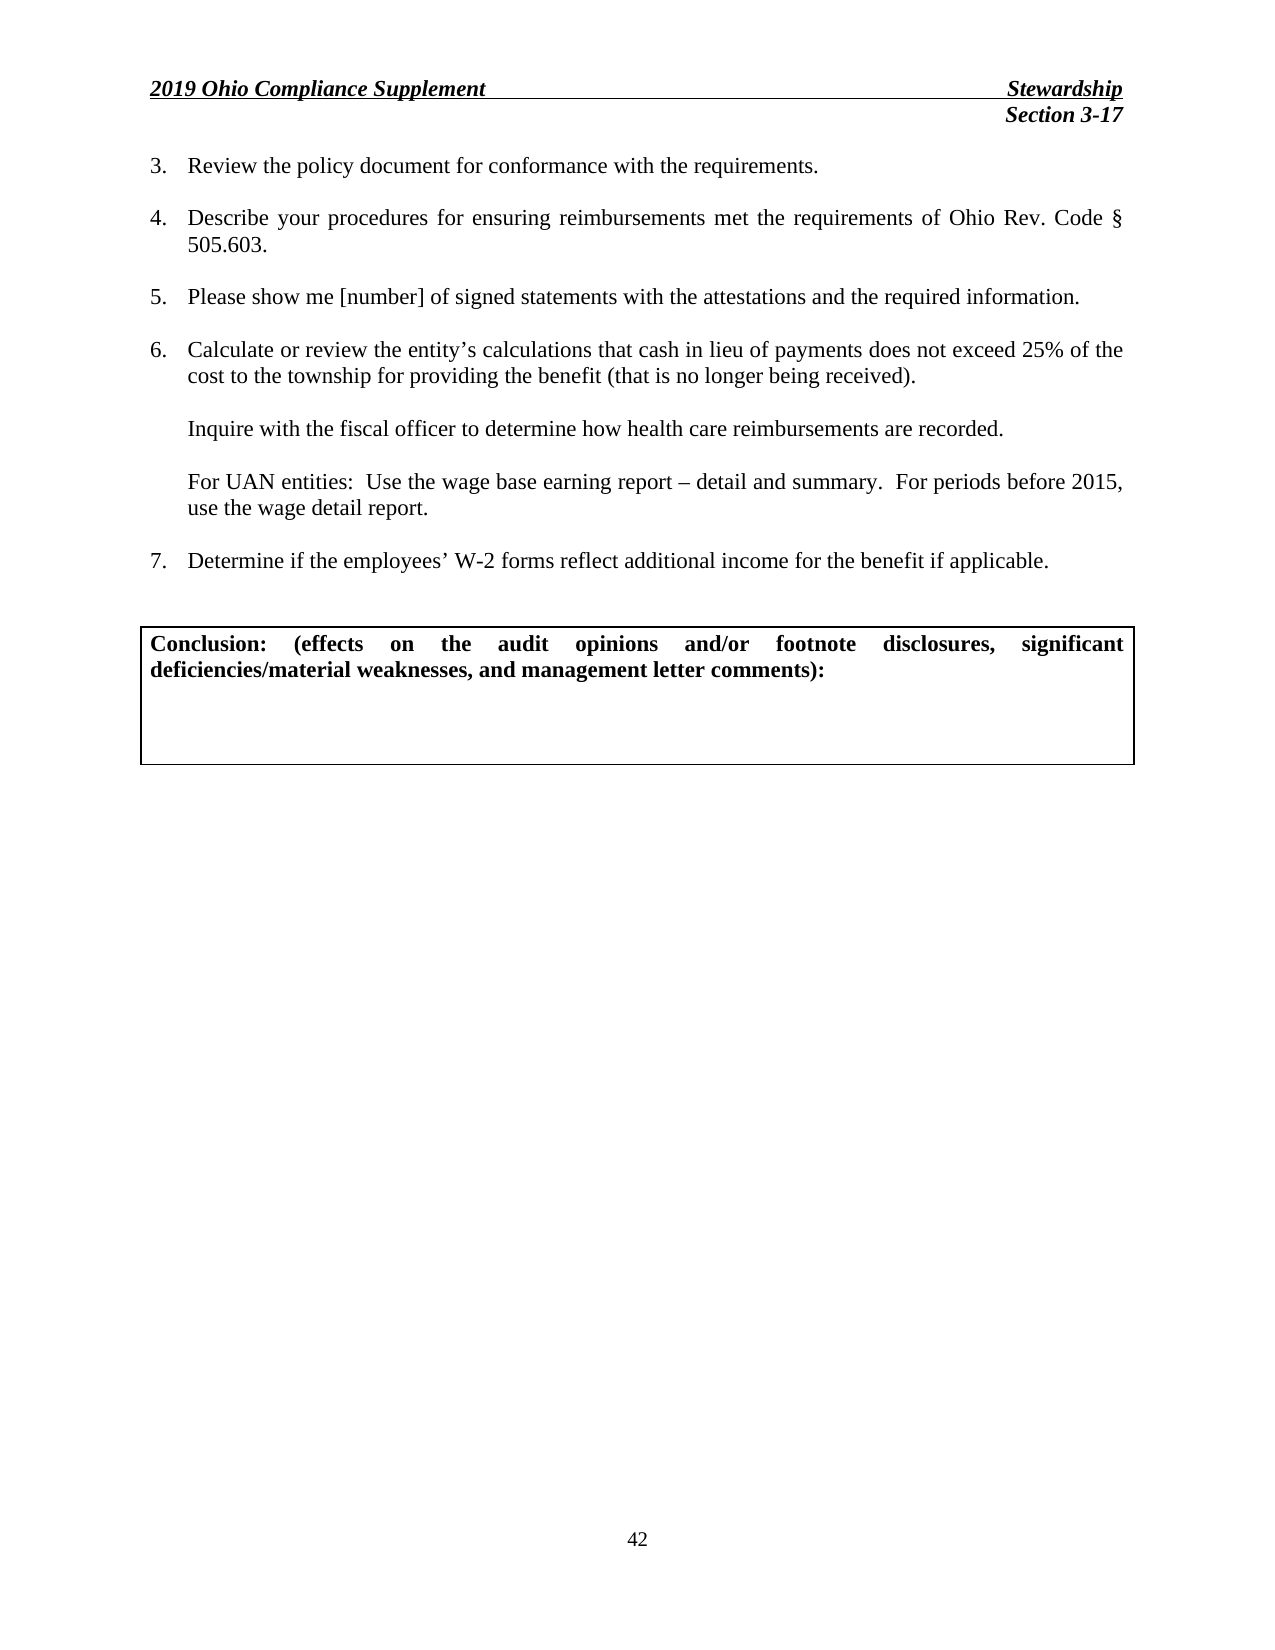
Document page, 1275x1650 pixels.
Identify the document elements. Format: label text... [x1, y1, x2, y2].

list Review the policy document for conformance with the requirements. [150, 152, 1125, 178]
list Calculate or review the entity’s calculations that cash in lieu of payments does not exceed 25% of the cost to the township for providing the benefit (that is no longer being received). [150, 336, 1125, 389]
list For UAN entities: Use the wage base earning report – detail and summary. For periods before 2015, use the wage detail report. [187, 468, 1125, 521]
text Conclusion: (effects on the audit opinions and/or footnote disclosures, significant deficiencies/material weaknesses, and management letter comments): [142, 628, 1133, 682]
list Please show me [number] of signed statements with the attestations and the required information. [150, 283, 1125, 310]
list Inquire with the fiscal officer to determine how health care reimbursements are recorded. [187, 415, 1125, 442]
list Determine if the employees’ W-2 forms reflect additional income for the benefit if applicable. [150, 547, 1125, 573]
list Describe your procedures for ensuring reimbursements met the requirements of Ohio Rev. Code § 505.603. [150, 204, 1125, 257]
